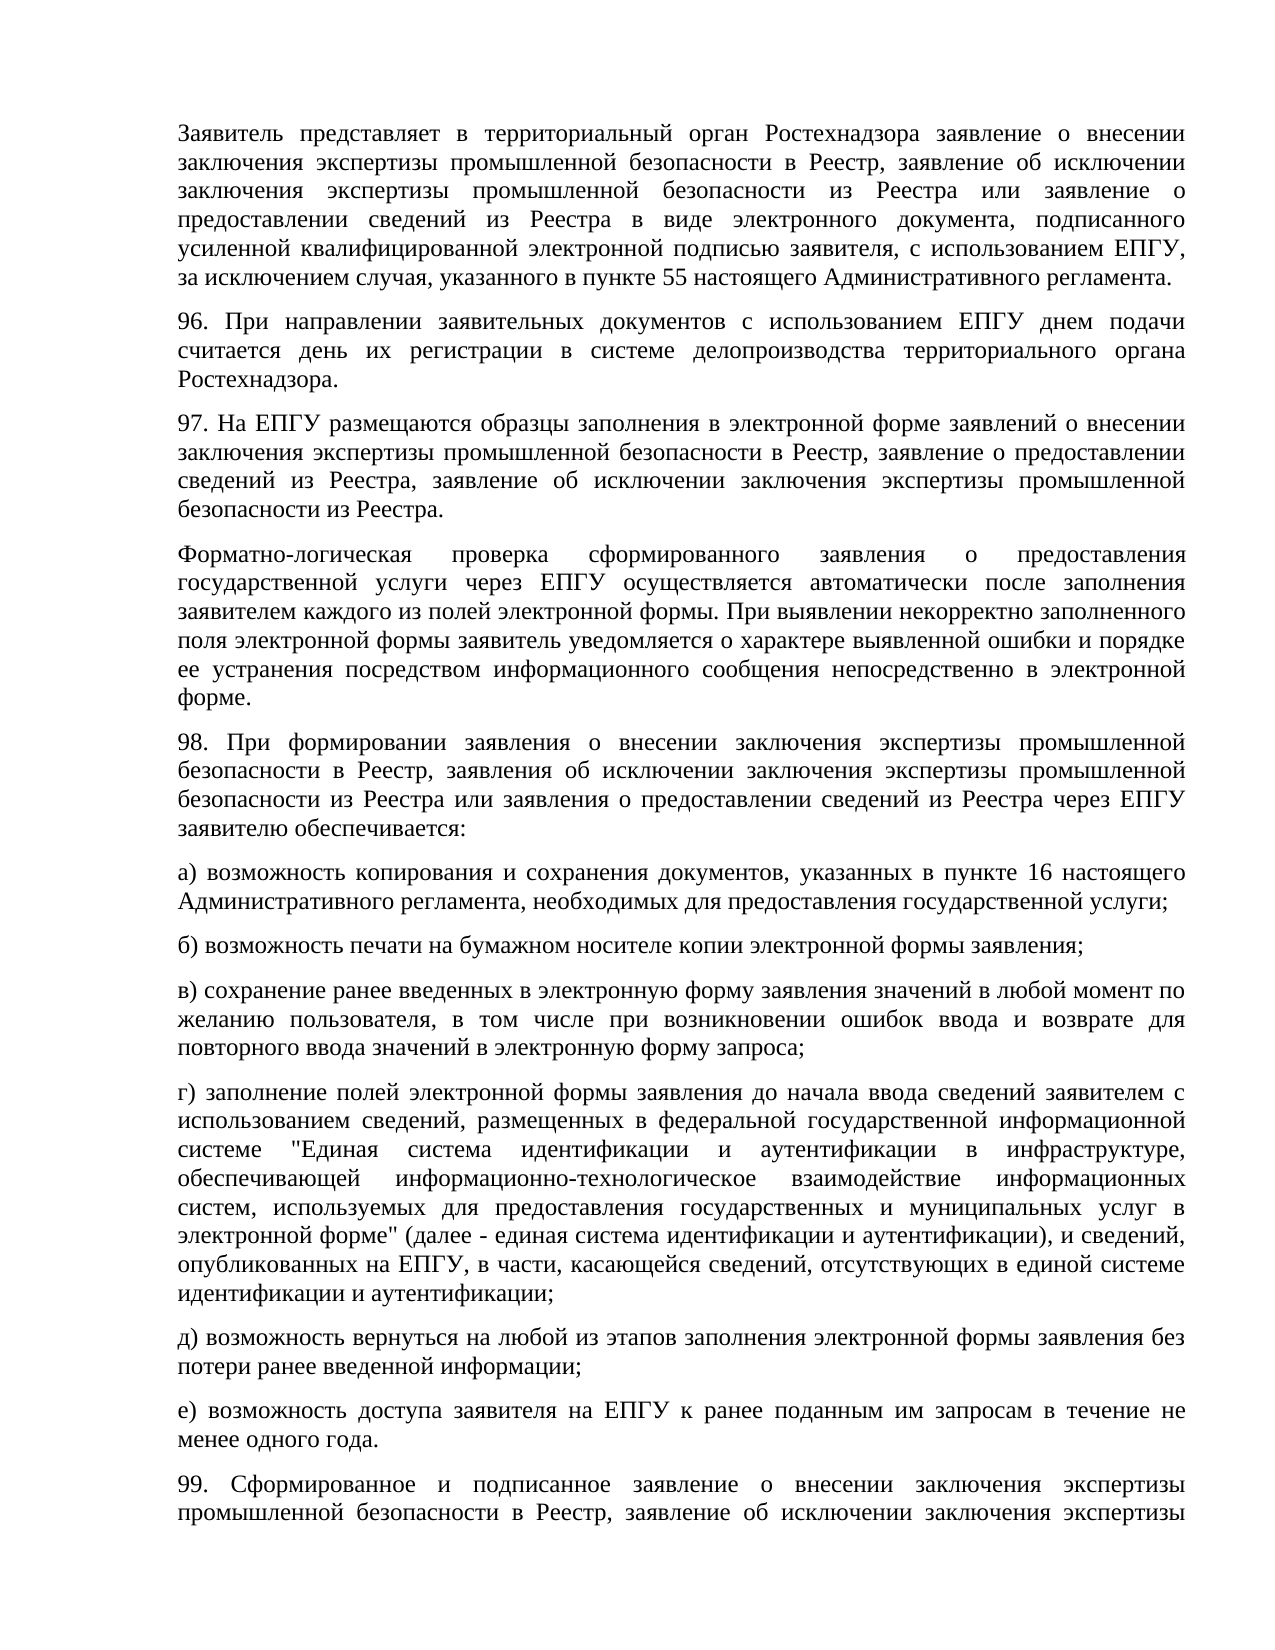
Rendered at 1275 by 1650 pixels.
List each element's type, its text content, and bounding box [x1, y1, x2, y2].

text е) возможность доступа заявителя на ЕПГУ к ранее поданным им запросам в течение не менее одного года. [177, 1396, 1186, 1453]
text б) возможность печати на бумажном носителе копии электронной формы заявления; [177, 931, 1186, 959]
text 96. При направлении заявительных документов с использованием ЕПГУ днем подачи считается день их регистрации в системе делопроизводства территориального органа Ростехнадзора. [177, 306, 1186, 392]
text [177, 1469, 1186, 1526]
text а) возможность копирования и сохранения документов, указанных в пункте 16 настоящего Административного регламента, необходимых для предоставления государственной услуги; [177, 857, 1186, 915]
text д) возможность вернуться на любой из этапов заполнения электронной формы заявления без потери ранее введенной информации; [177, 1322, 1186, 1380]
text 97. На ЕПГУ размещаются образцы заполнения в электронной форме заявлений о внесении заключения экспертизы промышленной безопасности в Реестр, заявление о предоставлении сведений из Реестра, заявление об исключении заключения экспертизы промышленной безопасности из Реестра. [177, 408, 1186, 523]
text 98. При формировании заявления о внесении заключения экспертизы промышленной безопасности в Реестр, заявления об исключении заключения экспертизы промышленной безопасности из Реестра или заявления о предоставлении сведений из Реестра через ЕПГУ заявителю обеспечивается: [177, 727, 1186, 842]
text Заявитель представляет в территориальный орган Ростехнадзора заявление о внесении заключения экспертизы промышленной безопасности в Реестр, заявление об исключении заключения экспертизы промышленной безопасности из Реестра или заявление о предоставлении сведений из Реестра в виде электронного документа, подписанного усиленной квалифицированной электронной подписью заявителя, с использованием ЕПГУ, за исключением случая, указанного в пункте 55 настоящего Административного регламента. [177, 118, 1186, 291]
text Форматно-логическая проверка сформированного заявления о предоставления государственной услуги через ЕПГУ осуществляется автоматически после заполнения заявителем каждого из полей электронной формы. При выявлении некорректно заполненного поля электронной формы заявитель уведомляется о характере выявленной ошибки и порядке ее устранения посредством информационного сообщения непосредственно в электронной форме. [177, 539, 1186, 711]
text г) заполнение полей электронной формы заявления до начала ввода сведений заявителем с использованием сведений, размещенных в федеральной государственной информационной системе "Единая система идентификации и аутентификации в инфраструктуре, обеспечивающей информационно-технологическое взаимодействие информационных систем, используемых для предоставления государственных и муниципальных услуг в электронной форме" (далее - единая система идентификации и аутентификации), и сведений, опубликованных на ЕПГУ, в части, касающейся сведений, отсутствующих в единой системе идентификации и аутентификации; [177, 1077, 1186, 1307]
text в) сохранение ранее введенных в электронную форму заявления значений в любой момент по желанию пользователя, в том числе при возникновении ошибок ввода и возврате для повторного ввода значений в электронную форму запроса; [177, 975, 1186, 1061]
